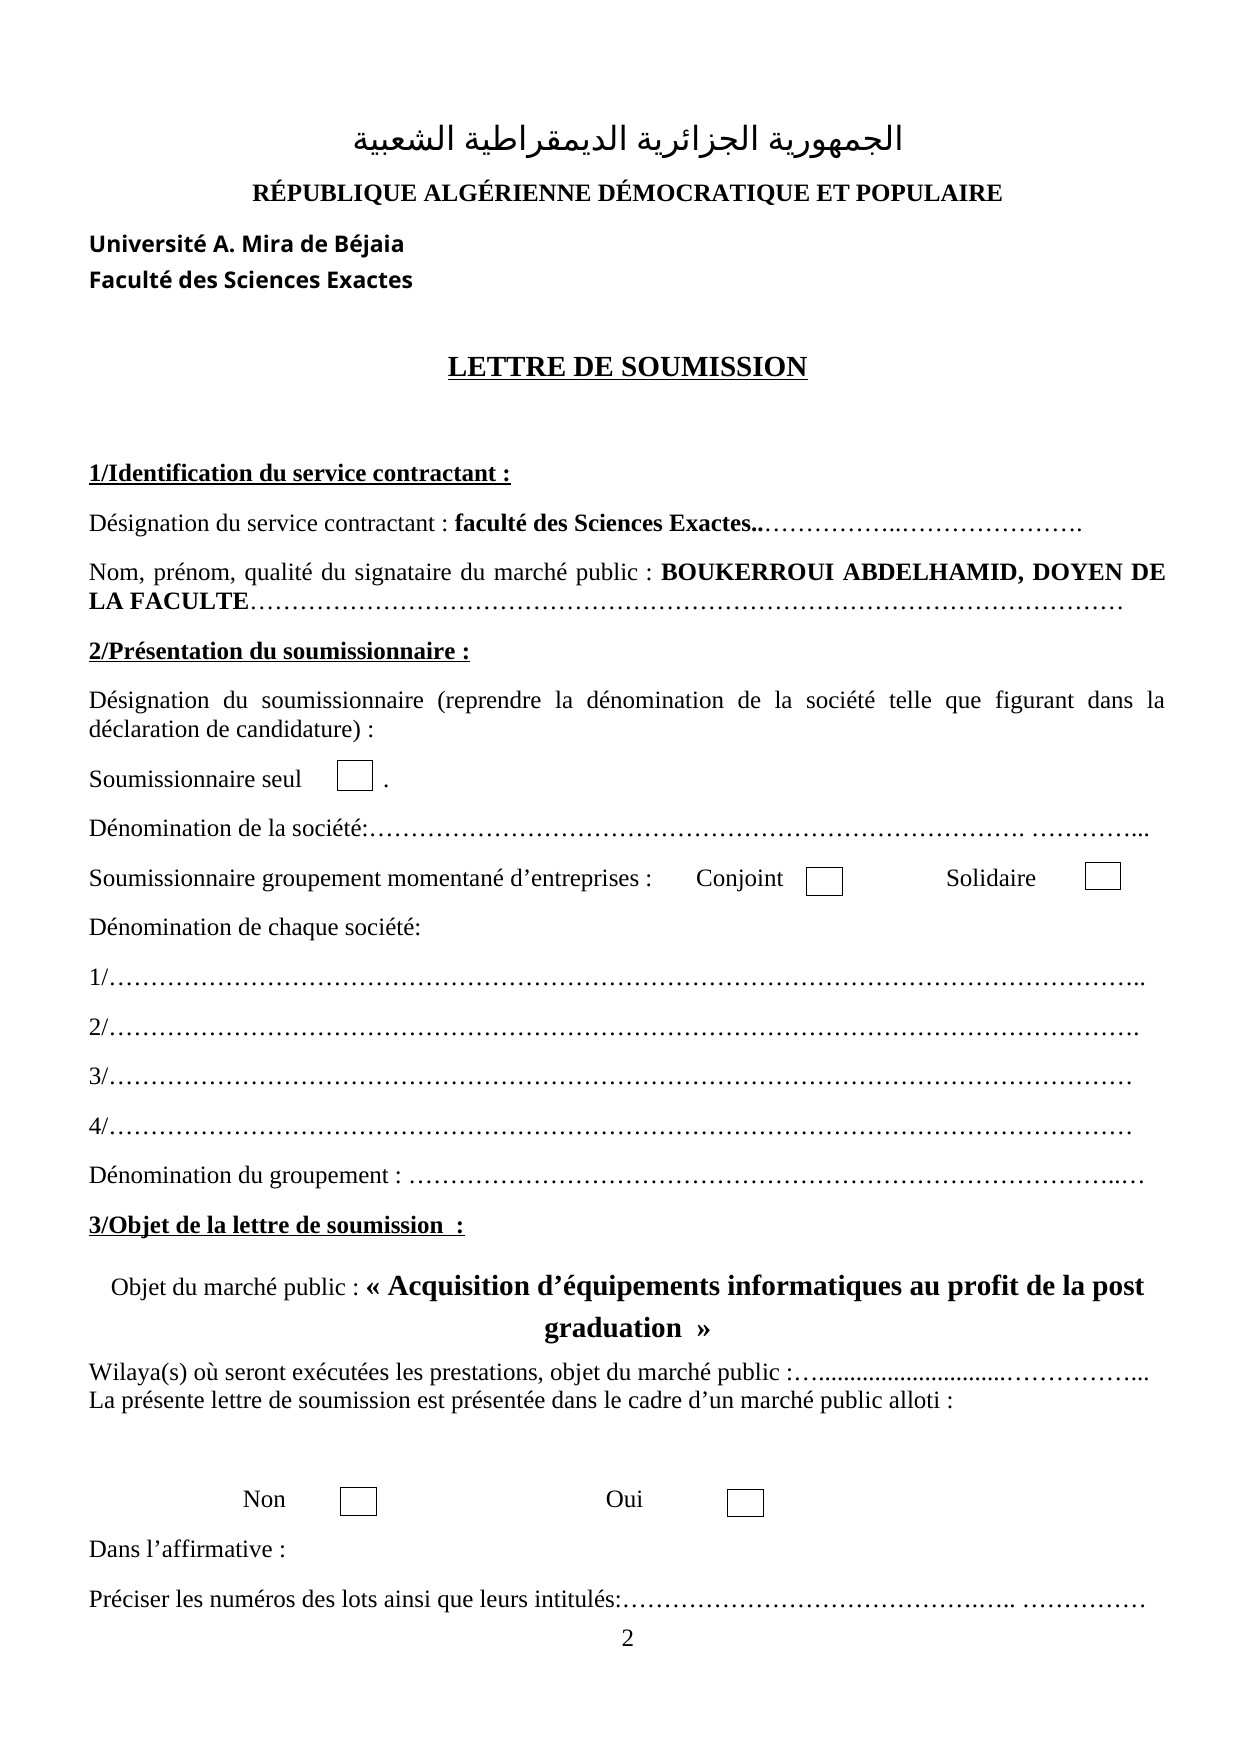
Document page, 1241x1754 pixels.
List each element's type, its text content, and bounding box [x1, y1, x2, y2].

text Soumissionnaire seul . [89, 764, 1167, 792]
text 2/……………………………………………………………………………………………………………. [89, 1012, 1167, 1040]
text 3/…………………………………………………………………………………………………………… [89, 1061, 1167, 1090]
text 3/Objet de la lettre de soumission : [89, 1210, 1167, 1239]
text RÉPUBLIQUE ALGÉRIENNE DÉMOCRATIQUE ET POPULAIRE [89, 178, 1167, 207]
text Dénomination de la société:……………………………………………………………………. …………... [89, 813, 1167, 842]
text LETTRE DE SOUMISSION [89, 349, 1167, 383]
text Non Oui [89, 1484, 1167, 1513]
text Soumissionnaire groupement momentané d’entreprises : Conjoint Solidaire [89, 863, 1167, 892]
text Désignation du soumissionnaire (reprendre la dénomination de la société telle que figurant dans la déclaration de candidature) : [89, 685, 1167, 743]
text 2/Présentation du soumissionnaire : [89, 636, 1167, 664]
text 4/…………………………………………………………………………………………………………… [89, 1111, 1167, 1139]
text Faculté des Sciences Exactes [89, 264, 1167, 295]
text Objet du marché public : « Acquisition d’équipements informatiques au profit de la post graduation » [89, 1259, 1167, 1343]
text 1/Identification du service contractant : [89, 458, 1167, 487]
text Dénomination de chaque société: [89, 912, 1167, 941]
text Désignation du service contractant : faculté des Sciences Exactes..……………..…………………. [89, 508, 1167, 537]
text La présente lettre de soumission est présentée dans le cadre d’un marché public alloti : [89, 1385, 1167, 1414]
text Dans l’affirmative : [89, 1534, 1167, 1563]
text Dénomination du groupement : …………………………………………………………………………..… [89, 1160, 1167, 1189]
text Université A. Mira de Béjaia [89, 228, 1167, 259]
text الجمهورية الجزائرية الديمقراطية الشعبية [89, 119, 1167, 158]
text Nom, prénom, qualité du signataire du marché public : BOUKERROUI ABDELHAMID, DOYEN DE LA FACULTE…………………………………………………………………………………………… [89, 557, 1167, 615]
text Préciser les numéros des lots ainsi que leurs intitulés:…………………………………….….. …………… [89, 1584, 1167, 1612]
text 1/…………………………………………………………………………………………………………….. [89, 962, 1167, 991]
text Wilaya(s) où seront exécutées les prestations, objet du marché public :…..............................……………... [89, 1343, 1167, 1385]
